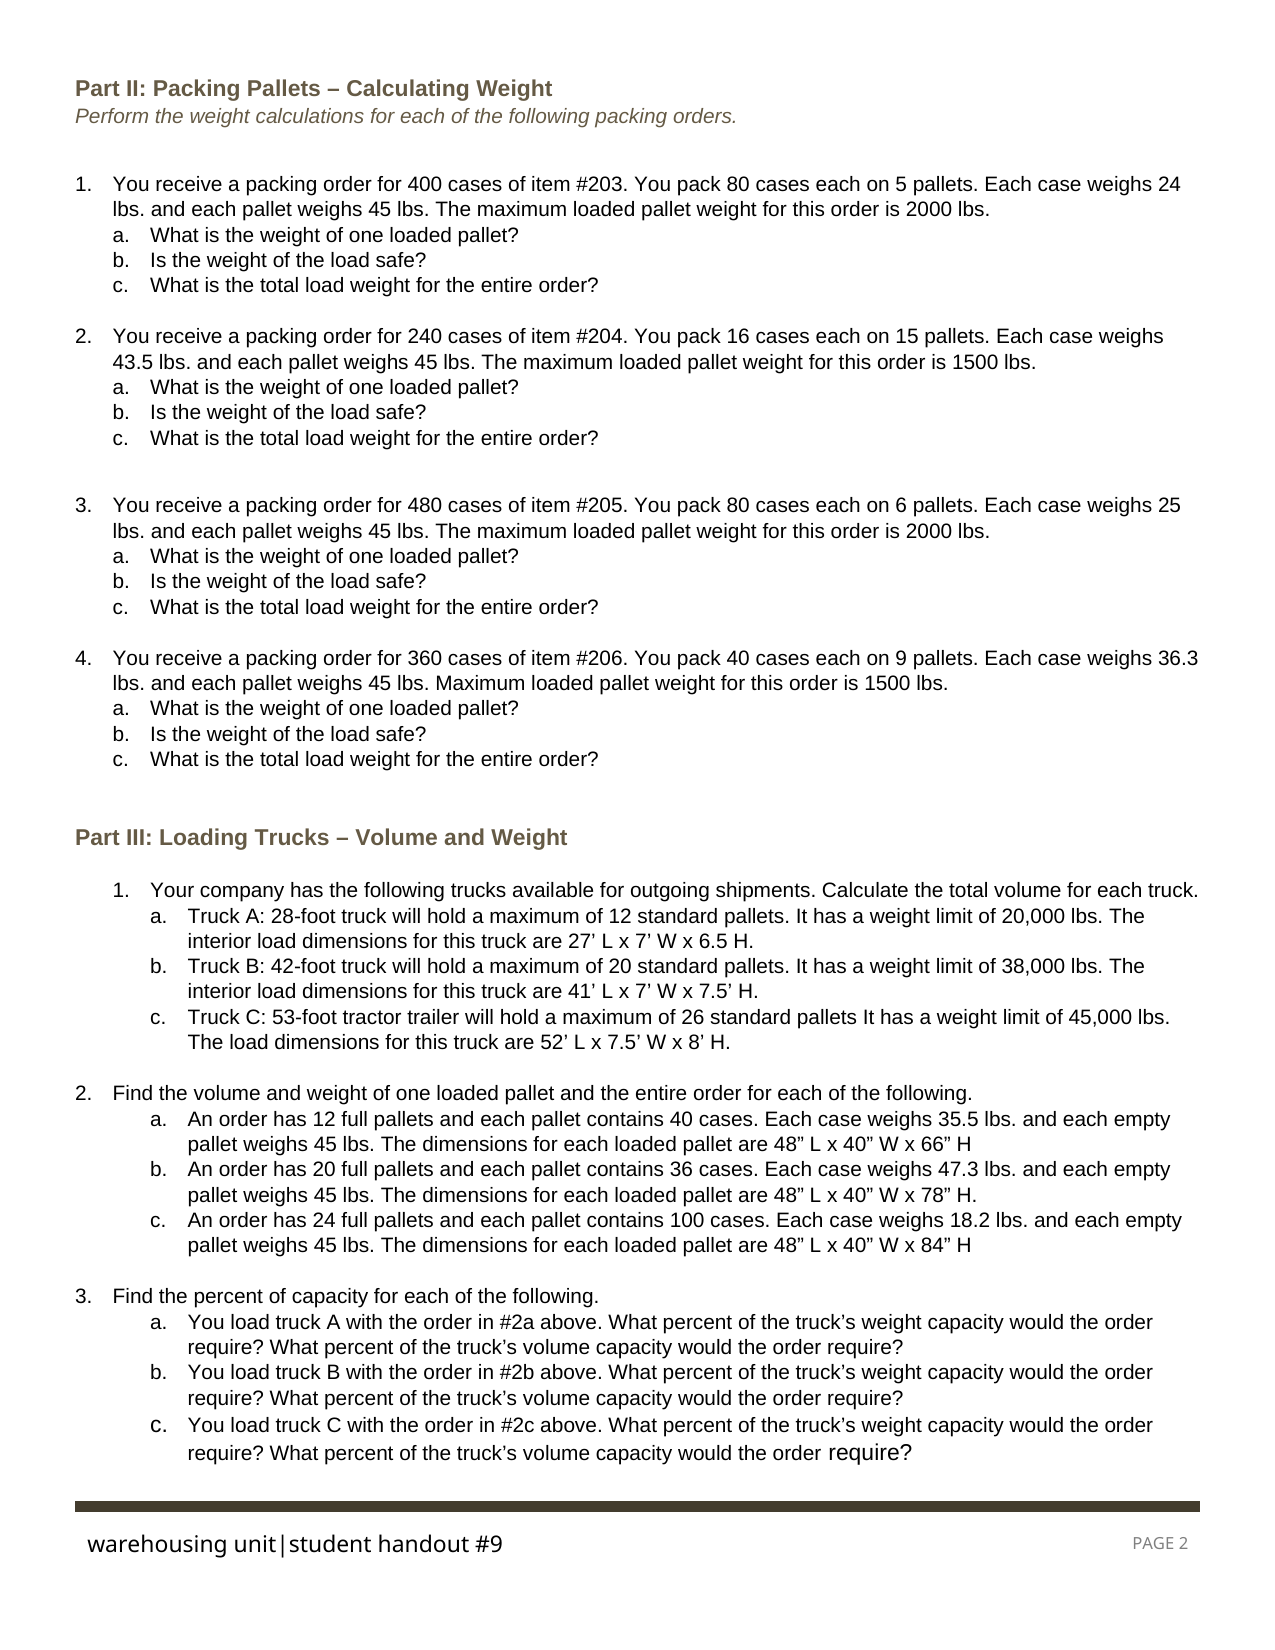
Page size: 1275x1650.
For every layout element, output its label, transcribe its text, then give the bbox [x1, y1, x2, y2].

list An order has 12 full pallets and each pallet contains 40 cases. Each case weighs 35.5 lbs. and each empty pallet weighs 45 lbs. The dimensions for each loaded pallet are 48” L x 40” W x 66” H [150, 1106, 1200, 1156]
list Is the weight of the load safe? [112, 248, 1200, 272]
list Find the volume and weight of one loaded pallet and the entire order for each of the following. [75, 1081, 1200, 1105]
list An order has 20 full pallets and each pallet contains 36 cases. Each case weighs 47.3 lbs. and each empty pallet weighs 45 lbs. The dimensions for each loaded pallet are 48” L x 40” W x 78” H. [150, 1157, 1200, 1206]
text Perform the weight calculations for each of the following packing orders. [75, 103, 1200, 127]
list What is the weight of one loaded pallet? [112, 544, 1200, 568]
list Is the weight of the load safe? [112, 722, 1200, 746]
list What is the total load weight for the entire order? [112, 425, 1200, 449]
text Part III: Loading Trucks – Volume and Weight [75, 824, 1200, 850]
list You load truck C with the order in #2c above. What percent of the truck’s weight capacity would the order require? What percent of the truck’s volume capacity would the order require? [150, 1411, 1200, 1465]
list What is the weight of one loaded pallet? [112, 222, 1200, 246]
list An order has 24 full pallets and each pallet contains 100 cases. Each case weighs 18.2 lbs. and each empty pallet weighs 45 lbs. The dimensions for each loaded pallet are 48” L x 40” W x 84” H [150, 1208, 1200, 1257]
list Is the weight of the load safe? [112, 400, 1200, 424]
list Is the weight of the load safe? [112, 569, 1200, 593]
list What is the total load weight for the entire order? [112, 747, 1200, 771]
list You load truck A with the order in #2a above. What percent of the truck’s weight capacity would the order require? What percent of the truck’s volume capacity would the order require? [150, 1309, 1200, 1359]
list You load truck B with the order in #2b above. What percent of the truck’s weight capacity would the order require? What percent of the truck’s volume capacity would the order require? [150, 1360, 1200, 1409]
list You receive a packing order for 480 cases of item #205. You pack 80 cases each on 6 pallets. Each case weighs 25 lbs. and each pallet weighs 45 lbs. The maximum loaded pallet weight for this order is 2000 lbs. [75, 493, 1200, 542]
list What is the total load weight for the entire order? [112, 273, 1200, 297]
list Find the percent of capacity for each of the following. [75, 1284, 1200, 1308]
list What is the weight of one loaded pallet? [112, 375, 1200, 399]
list You receive a packing order for 400 cases of item #203. You pack 80 cases each on 5 pallets. Each case weighs 24 lbs. and each pallet weighs 45 lbs. The maximum loaded pallet weight for this order is 2000 lbs. [75, 172, 1200, 221]
list You receive a packing order for 360 cases of item #206. You pack 40 cases each on 9 pallets. Each case weighs 36.3 lbs. and each pallet weighs 45 lbs. Maximum loaded pallet weight for this order is 1500 lbs. [75, 646, 1200, 695]
list What is the total load weight for the entire order? [112, 594, 1200, 618]
list Your company has the following trucks available for outgoing shipments. Calculate the total volume for each truck. [112, 878, 1200, 902]
text Part II: Packing Pallets – Calculating Weight [75, 75, 1200, 101]
list You receive a packing order for 240 cases of item #204. You pack 16 cases each on 15 pallets. Each case weighs 43.5 lbs. and each pallet weighs 45 lbs. The maximum loaded pallet weight for this order is 1500 lbs. [75, 324, 1200, 373]
list Truck B: 42-foot truck will hold a maximum of 20 standard pallets. It has a weight limit of 38,000 lbs. The interior load dimensions for this truck are 41’ L x 7’ W x 7.5’ H. [150, 954, 1200, 1003]
list Truck A: 28-foot truck will hold a maximum of 12 standard pallets. It has a weight limit of 20,000 lbs. The interior load dimensions for this truck are 27’ L x 7’ W x 6.5 H. [150, 903, 1200, 953]
list What is the weight of one loaded pallet? [112, 696, 1200, 720]
list Truck C: 53-foot tractor trailer will hold a maximum of 26 standard pallets It has a weight limit of 45,000 lbs. The load dimensions for this truck are 52’ L x 7.5’ W x 8’ H. [150, 1005, 1200, 1054]
